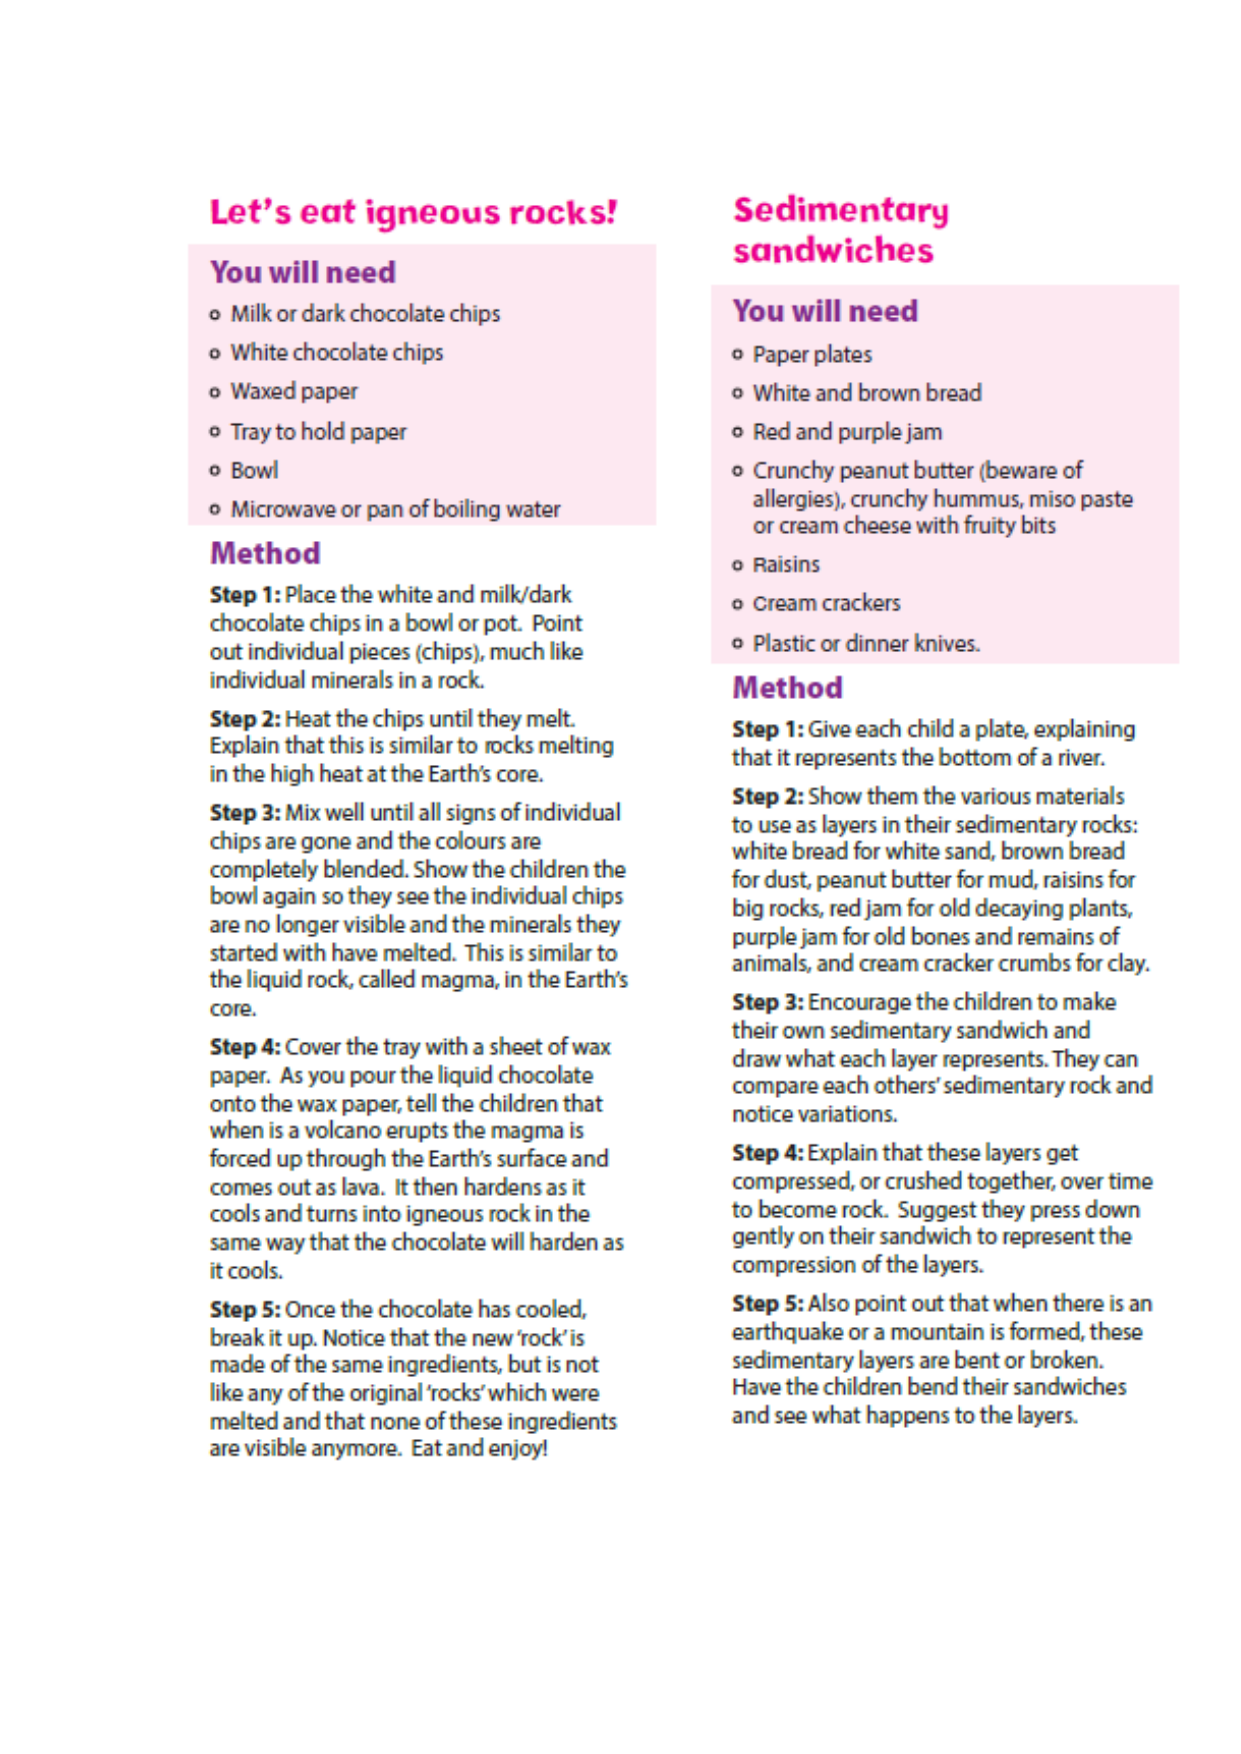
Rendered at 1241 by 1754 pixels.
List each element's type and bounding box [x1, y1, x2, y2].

picture [150, 150, 1192, 1491]
